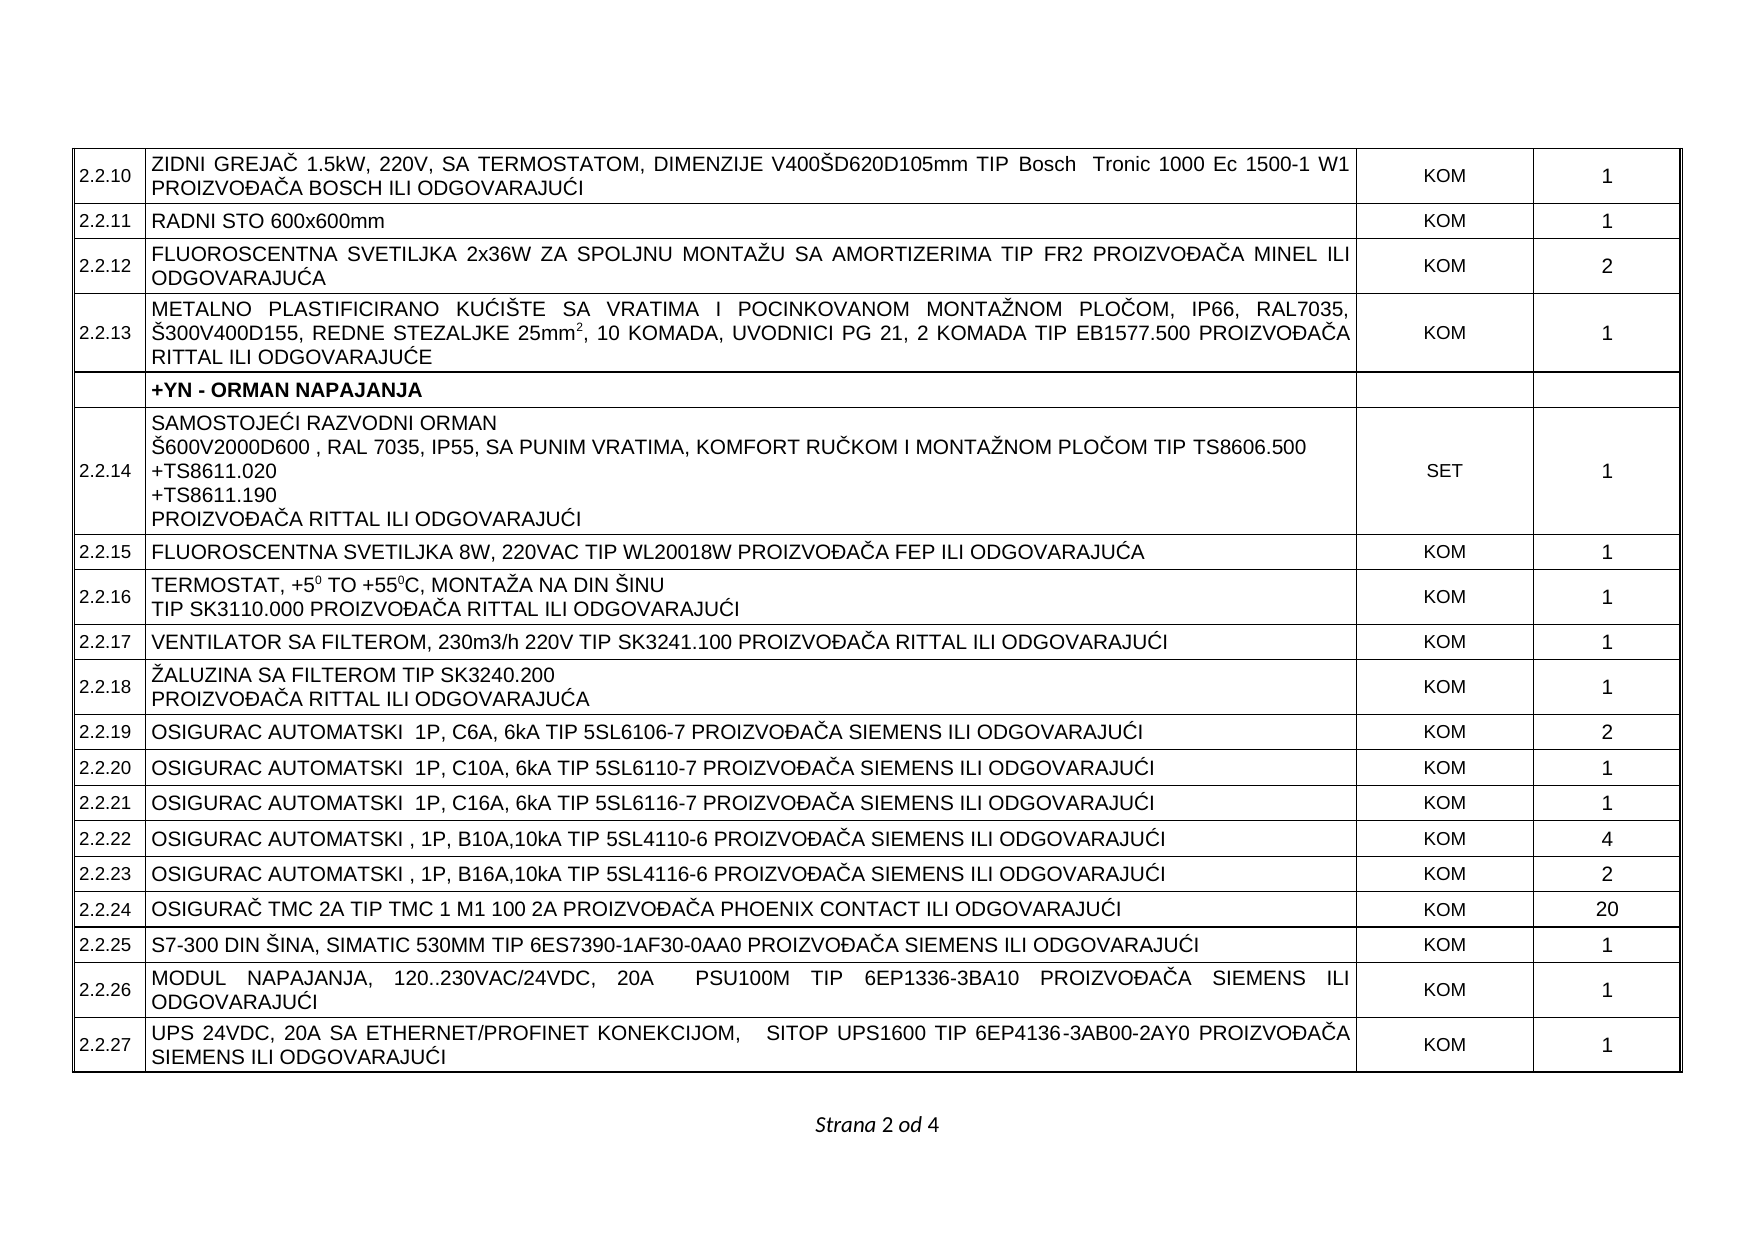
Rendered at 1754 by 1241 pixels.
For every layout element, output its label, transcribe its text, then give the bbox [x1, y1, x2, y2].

table_cell 2.2.11 [75, 204, 145, 238]
table_cell KOM [1357, 857, 1533, 891]
table_cell 2.2.13 [75, 294, 145, 371]
table_cell 2.2.12 [75, 239, 145, 293]
table_cell S7-300 DIN ŠINA, SIMATIC 530MM TIP 6ES7390-1AF30-0AA0 PROIZVOĐAČA SIEMENS ILI ODGOVARAJUĆI [146, 928, 1356, 962]
table_cell 1 [1534, 750, 1679, 785]
table_cell [75, 373, 145, 407]
table_cell 2.2.24 [75, 892, 145, 926]
table_cell 1 [1534, 149, 1679, 202]
table_cell 2.2.18 [75, 660, 145, 714]
table_cell +YN - ORMAN NAPAJANJA [146, 373, 1356, 407]
table_cell [1534, 373, 1679, 407]
table_cell 2.2.16 [75, 570, 145, 624]
table_cell 1 [1534, 625, 1679, 659]
table_cell 2.2.21 [75, 786, 145, 820]
table_cell 2.2.19 [75, 715, 145, 749]
table_cell ZIDNI GREJAČ 1.5kW, 220V, SA TERMOSTATOM, DIMENZIJE V400ŠD620D105mm TIP Bosch Tronic 1000 Ec 1500-1 W1 PROIZVOĐAČA BOSCH ILI ODGOVARAJUĆI [146, 149, 1356, 202]
table_cell KOM [1357, 149, 1533, 202]
table_cell 2.2.20 [75, 750, 145, 785]
table_cell MODUL NAPAJANJA, 120..230VAC/24VDC, 20A PSU100M TIP 6EP1336-3BA10 PROIZVOĐAČA SIEMENS ILI ODGOVARAJUĆI [146, 963, 1356, 1017]
table_cell KOM [1357, 821, 1533, 856]
table_cell OSIGURAC AUTOMATSKI 1P, C6A, 6kA TIP 5SL6106-7 PROIZVOĐAČA SIEMENS ILI ODGOVARAJUĆI [146, 715, 1356, 749]
table_cell 1 [1534, 204, 1679, 238]
table_cell [1357, 373, 1533, 407]
table_cell METALNO PLASTIFICIRANO KUĆIŠTE SA VRATIMA I POCINKOVANOM MONTAŽNOM PLOČOM, IP66, RAL7035, Š300V400D155, REDNE STEZALJKE 25mm2, 10 KOMADA, UVODNICI PG 21, 2 KOMADA TIP EB1577.500 PROIZVOĐAČA RITTAL ILI ODGOVARAJUĆE [146, 294, 1356, 371]
table_cell FLUOROSCENTNA SVETILJKA 8W, 220VAC TIP WL20018W PROIZVOĐAČA FEP ILI ODGOVARAJUĆA [146, 535, 1356, 569]
table_cell 4 [1534, 821, 1679, 856]
table_cell SET [1357, 408, 1533, 533]
table_cell KOM [1357, 1018, 1533, 1071]
table_cell 1 [1534, 570, 1679, 624]
table_cell KOM [1357, 750, 1533, 785]
table_cell 2.2.10 [75, 149, 145, 202]
table_cell OSIGURAC AUTOMATSKI 1P, C10A, 6kA TIP 5SL6110-7 PROIZVOĐAČA SIEMENS ILI ODGOVARAJUĆI [146, 750, 1356, 785]
table_cell 2 [1534, 715, 1679, 749]
table_cell 1 [1534, 294, 1679, 371]
table_cell RADNI STO 600x600mm [146, 204, 1356, 238]
table_cell KOM [1357, 625, 1533, 659]
table_cell TERMOSTAT, +50 TO +550C, MONTAŽA NA DIN ŠINU TIP SK3110.000 PROIZVOĐAČA RITTAL ILI ODGOVARAJUĆI [146, 570, 1356, 624]
table_cell VENTILATOR SA FILTEROM, 230m3/h 220V TIP SK3241.100 PROIZVOĐAČA RITTAL ILI ODGOVARAJUĆI [146, 625, 1356, 659]
table_cell 1 [1534, 963, 1679, 1017]
table_cell 1 [1534, 1018, 1679, 1071]
table_cell 2.2.14 [75, 408, 145, 533]
table_cell KOM [1357, 204, 1533, 238]
table_cell 1 [1534, 408, 1679, 533]
table_cell 2.2.27 [75, 1018, 145, 1071]
table_cell OSIGURAC AUTOMATSKI , 1P, B16A,10kA TIP 5SL4116-6 PROIZVOĐAČA SIEMENS ILI ODGOVARAJUĆI [146, 857, 1356, 891]
table_cell KOM [1357, 892, 1533, 926]
table_cell KOM [1357, 294, 1533, 371]
table_cell 2.2.23 [75, 857, 145, 891]
table_cell 2.2.26 [75, 963, 145, 1017]
table_cell KOM [1357, 786, 1533, 820]
table_cell KOM [1357, 239, 1533, 293]
table_cell KOM [1357, 570, 1533, 624]
table_cell 2.2.25 [75, 928, 145, 962]
table_cell 1 [1534, 660, 1679, 714]
table_cell KOM [1357, 660, 1533, 714]
table_cell ŽALUZINA SA FILTEROM TIP SK3240.200 PROIZVOĐAČA RITTAL ILI ODGOVARAJUĆA [146, 660, 1356, 714]
table_cell UPS 24VDC, 20A SA ETHERNET/PROFINET KONEKCIJOM, SITOP UPS1600 TIP 6EP4136-3AB00-2AY0 PROIZVOĐAČA SIEMENS ILI ODGOVARAJUĆI [146, 1018, 1356, 1071]
table_cell 2.2.15 [75, 535, 145, 569]
table_cell 2.2.22 [75, 821, 145, 856]
table_cell 2 [1534, 857, 1679, 891]
table_cell OSIGURAČ TMC 2A TIP TMC 1 M1 100 2A PROIZVOĐAČA PHOENIX CONTACT ILI ODGOVARAJUĆI [146, 892, 1356, 926]
table_cell KOM [1357, 535, 1533, 569]
table_cell KOM [1357, 928, 1533, 962]
table_cell 1 [1534, 535, 1679, 569]
table_cell 2.2.17 [75, 625, 145, 659]
table_cell FLUOROSCENTNA SVETILJKA 2x36W ZA SPOLJNU MONTAŽU SA AMORTIZERIMA TIP FR2 PROIZVOĐAČA MINEL ILI ODGOVARAJUĆA [146, 239, 1356, 293]
table_cell 1 [1534, 928, 1679, 962]
table_cell 20 [1534, 892, 1679, 926]
table_cell SAMOSTOJEĆI RAZVODNI ORMAN Š600V2000D600 , RAL 7035, IP55, SA PUNIM VRATIMA, KOMFORT RUČKOM I MONTAŽNOM PLOČOM TIP TS8606.500 +TS8611.020 +TS8611.190 PROIZVOĐAČA RITTAL ILI ODGOVARAJUĆI [146, 408, 1356, 533]
table_cell KOM [1357, 963, 1533, 1017]
table_cell 1 [1534, 786, 1679, 820]
table_cell OSIGURAC AUTOMATSKI , 1P, B10A,10kA TIP 5SL4110-6 PROIZVOĐAČA SIEMENS ILI ODGOVARAJUĆI [146, 821, 1356, 856]
table_cell 2 [1534, 239, 1679, 293]
table_cell KOM [1357, 715, 1533, 749]
table_cell OSIGURAC AUTOMATSKI 1P, C16A, 6kA TIP 5SL6116-7 PROIZVOĐAČA SIEMENS ILI ODGOVARAJUĆI [146, 786, 1356, 820]
